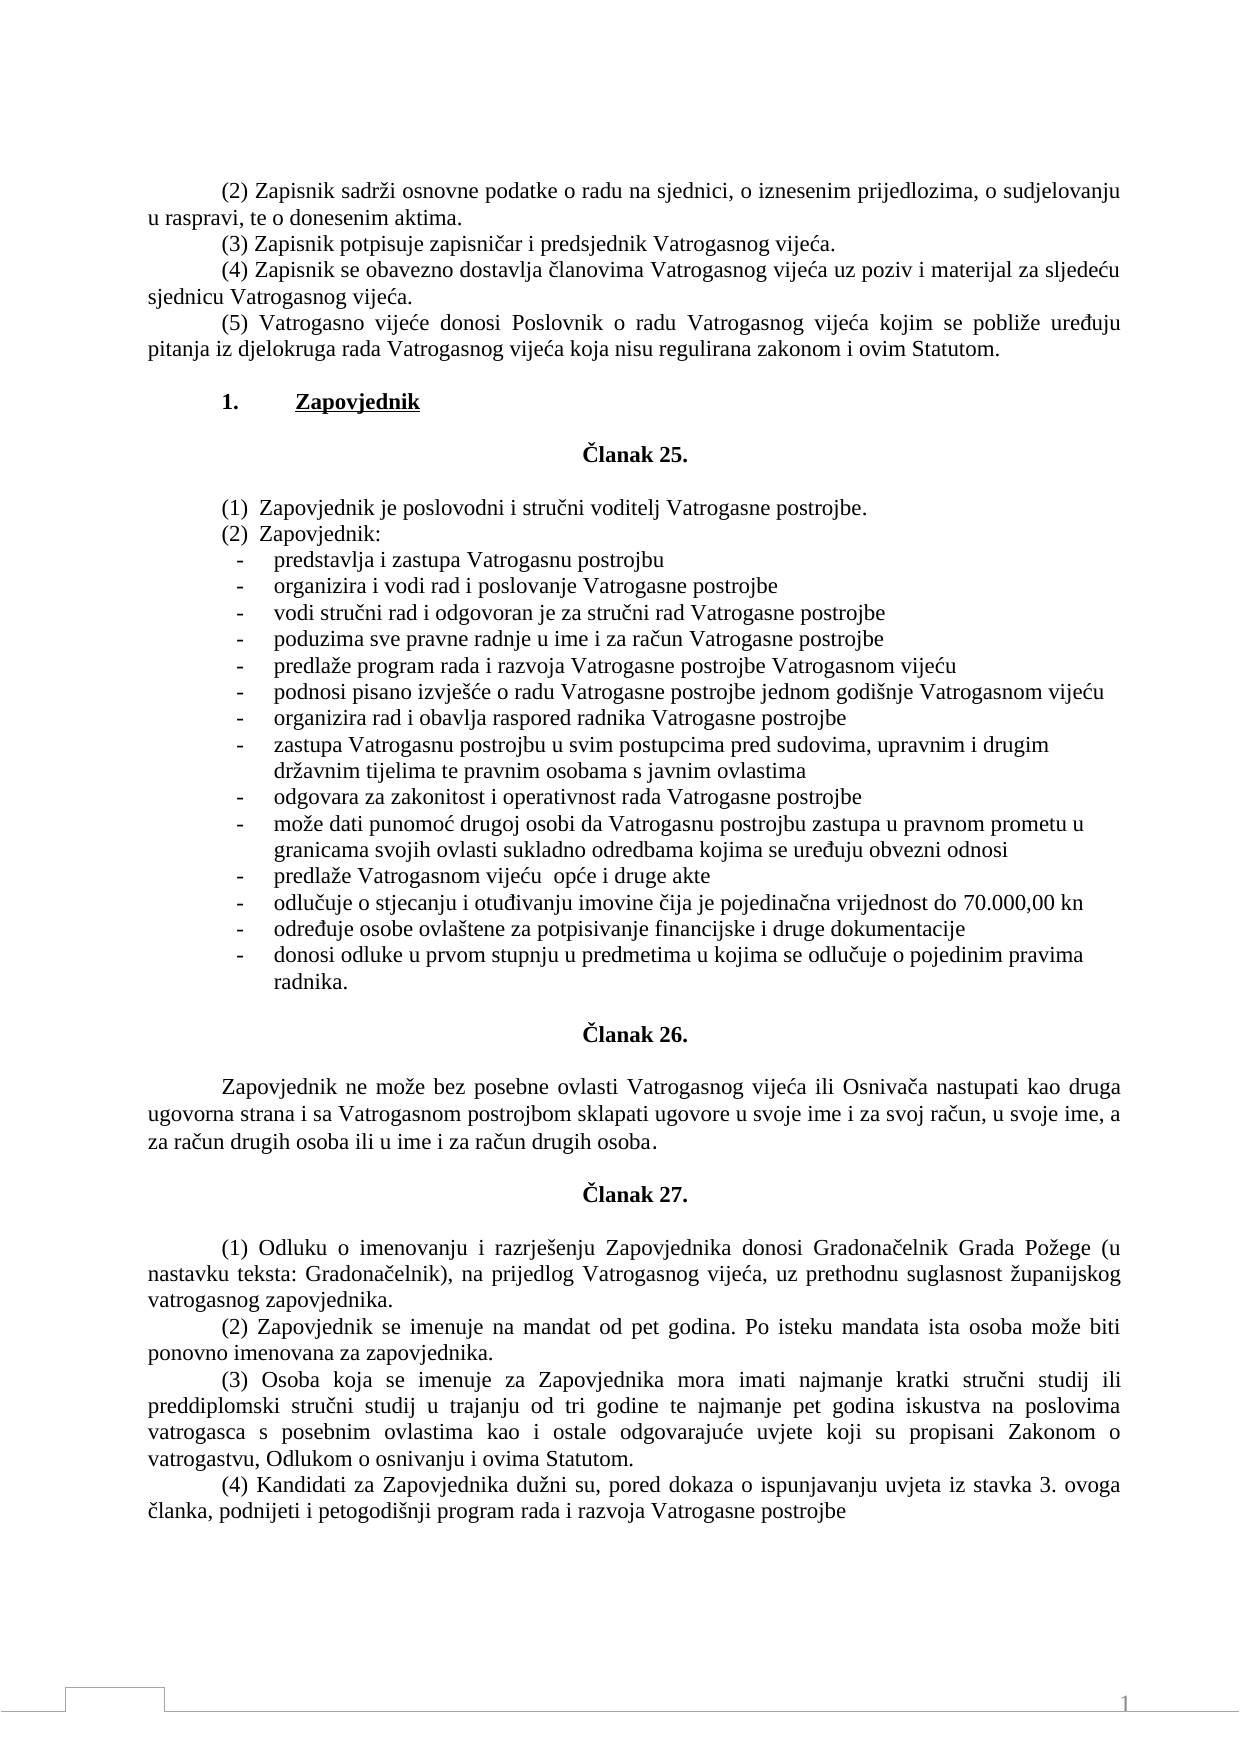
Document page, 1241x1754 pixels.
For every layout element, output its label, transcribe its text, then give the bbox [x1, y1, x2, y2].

list zastupa Vatrogasnu postrojbu u svim postupcima pred sudovima, upravnim i drugim državnim tijelima te pravnim osobama s javnim ovlastima [236, 731, 1122, 783]
text Zapovjednik ne može bez posebne ovlasti Vatrogasnog vijeća ili Osnivača nastupati kao druga ugovorna strana i sa Vatrogasnom postrojbom sklapati ugovore u svoje ime i za svoj račun, u svoje ime, a za račun drugih osoba ili u ime i za račun drugih osoba. [148, 1073, 1122, 1155]
list Zapovjednik je poslovodni i stručni voditelj Vatrogasne postrojbe. [221, 493, 1122, 520]
list predlaže Vatrogasnom vijeću opće i druge akte [236, 862, 1122, 889]
list odlučuje o stjecanju i otuđivanju imovine čija je pojedinačna vrijednost do 70.000,00 kn [236, 889, 1122, 915]
text (1) Odluku o imenovanju i razrješenju Zapovjednika donosi Gradonačelnik Grada Požege (u nastavku teksta: Gradonačelnik), na prijedlog Vatrogasnog vijeća, uz prethodnu suglasnost županijskog vatrogasnog zapovjednika. [148, 1234, 1122, 1313]
list organizira rad i obavlja raspored radnika Vatrogasne postrojbe [236, 704, 1122, 731]
list određuje osobe ovlaštene za potpisivanje financijske i druge dokumentacije [236, 915, 1122, 942]
text (2) Zapisnik sadrži osnovne podatke o radu na sjednici, o iznesenim prijedlozima, o sudjelovanju u raspravi, te o donesenim aktima. [148, 177, 1122, 230]
text (3) Zapisnik potpisuje zapisničar i predsjednik Vatrogasnog vijeća. [148, 230, 1122, 256]
text Članak 27. [148, 1181, 1122, 1207]
list odgovara za zakonitost i operativnost rada Vatrogasne postrojbe [236, 783, 1122, 810]
list podnosi pisano izvješće o radu Vatrogasne postrojbe jednom godišnje Vatrogasnom vijeću [236, 678, 1122, 704]
list vodi stručni rad i odgovoran je za stručni rad Vatrogasne postrojbe [236, 599, 1122, 625]
list predlaže program rada i razvoja Vatrogasne postrojbe Vatrogasnom vijeću [236, 652, 1122, 678]
text (5) Vatrogasno vijeće donosi Poslovnik o radu Vatrogasnog vijeća kojim se pobliže uređuju pitanja iz djelokruga rada Vatrogasnog vijeća koja nisu regulirana zakonom i ovim Statutom. [148, 309, 1122, 362]
list donosi odluke u prvom stupnju u predmetima u kojima se odlučuje o pojedinim pravima radnika. [236, 942, 1122, 994]
text (4) Kandidati za Zapovjednika dužni su, pored dokaza o ispunjavanju uvjeta iz stavka 3. ovoga članka, podnijeti i petogodišnji program rada i razvoja Vatrogasne postrojbe [148, 1471, 1122, 1524]
text Članak 25. [148, 441, 1122, 467]
text (2) Zapovjednik se imenuje na mandat od pet godina. Po isteku mandata ista osoba može biti ponovno imenovana za zapovjednika. [148, 1313, 1122, 1366]
text (3) Osoba koja se imenuje za Zapovjednika mora imati najmanje kratki stručni studij ili preddiplomski stručni studij u trajanju od tri godine te najmanje pet godina iskustva na poslovima vatrogasca s posebnim ovlastima kao i ostale odgovarajuće uvjete koji su propisani Zakonom o vatrogastvu, Odlukom o osnivanju i ovima Statutom. [148, 1366, 1122, 1471]
text Članak 26. [148, 1021, 1122, 1047]
list poduzima sve pravne radnje u ime i za račun Vatrogasne postrojbe [236, 625, 1122, 652]
list Zapovjednik [221, 388, 1122, 414]
list organizira i vodi rad i poslovanje Vatrogasne postrojbe [236, 573, 1122, 599]
list predstavlja i zastupa Vatrogasnu postrojbu [236, 546, 1122, 573]
text (4) Zapisnik se obavezno dostavlja članovima Vatrogasnog vijeća uz poziv i materijal za sljedeću sjednicu Vatrogasnog vijeća. [148, 256, 1122, 309]
list može dati punomoć drugoj osobi da Vatrogasnu postrojbu zastupa u pravnom prometu u granicama svojih ovlasti sukladno odredbama kojima se uređuju obvezni odnosi [236, 810, 1122, 862]
list Zapovjednik: [221, 520, 1122, 546]
